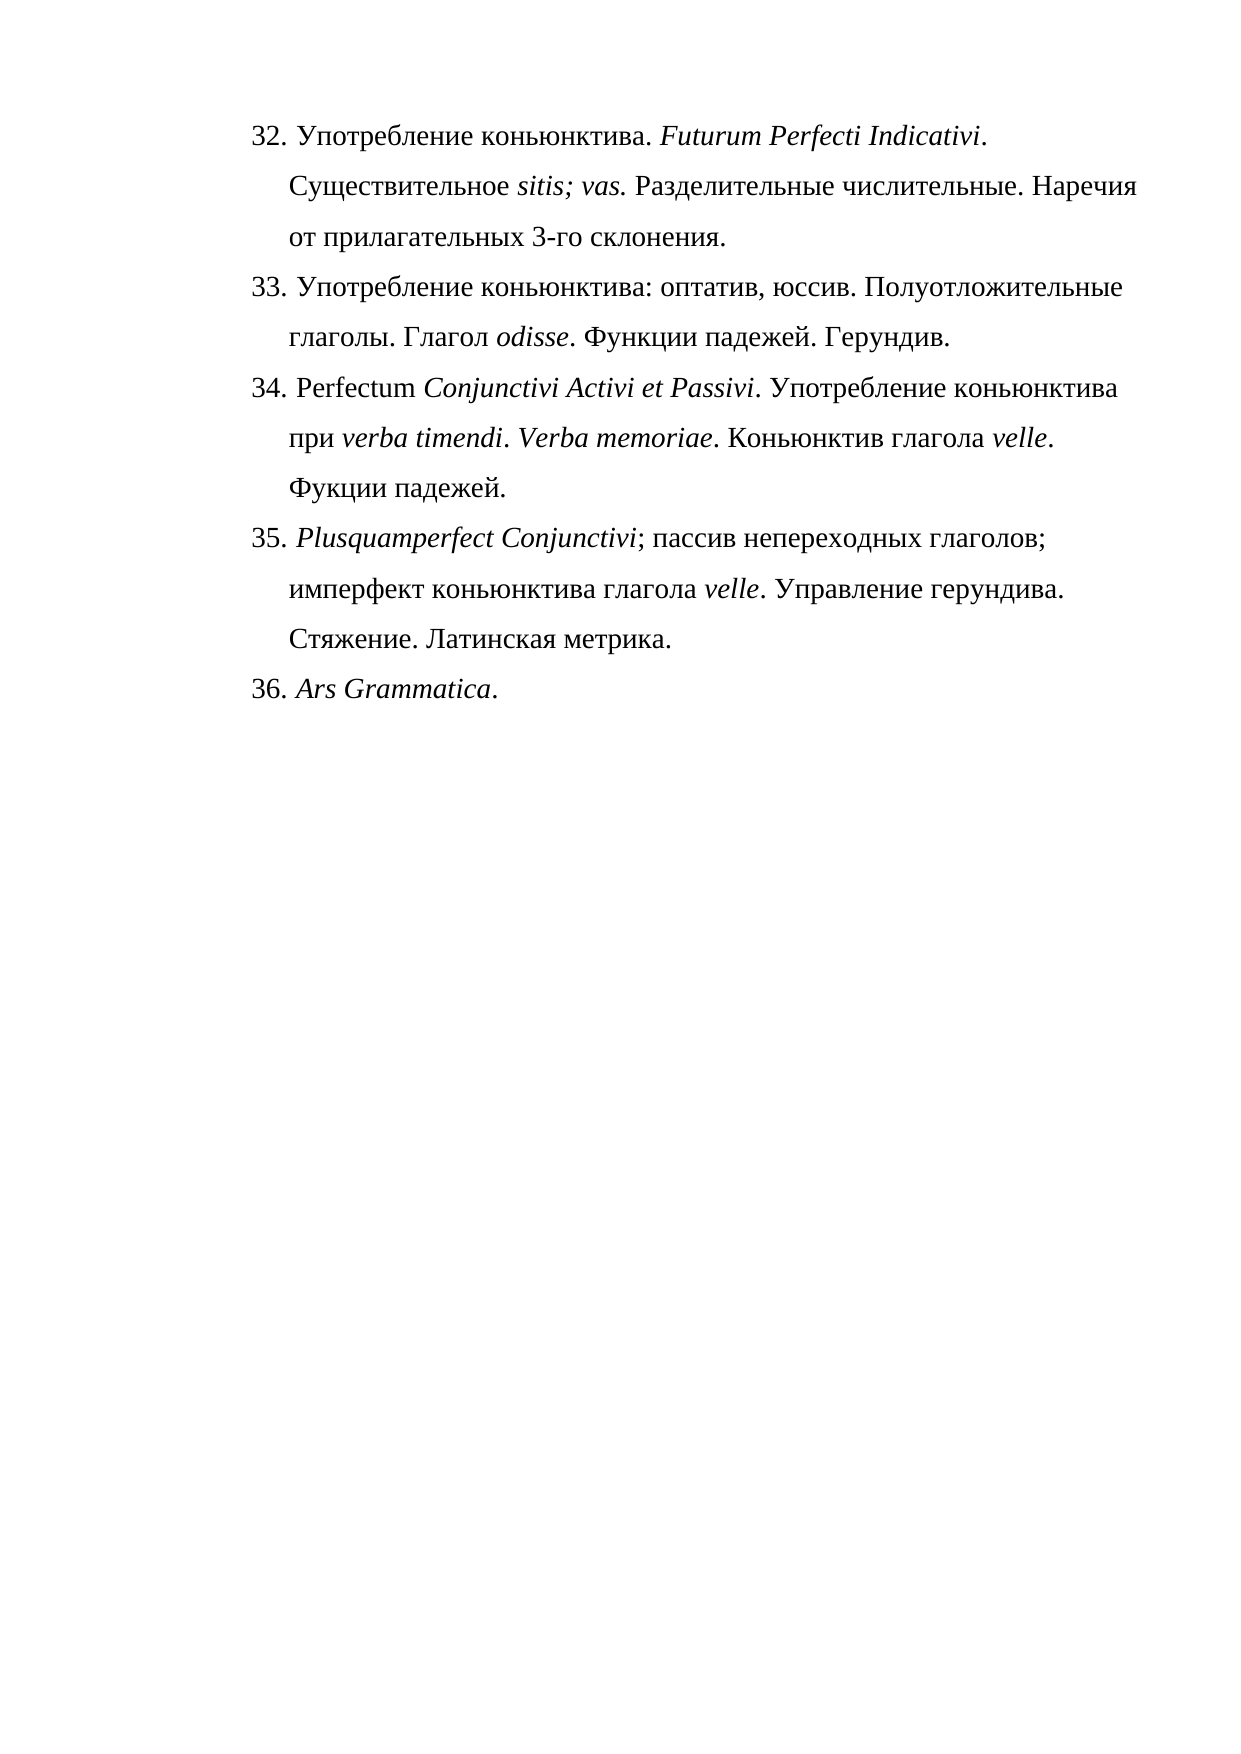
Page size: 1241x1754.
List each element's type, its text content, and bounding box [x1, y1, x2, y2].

list Plusquamperfect Conjunctivi; пассив непереходных глаголов; имперфект коньюнктива глагола velle. Управление герундива. Стяжение. Латинская метрика. [251, 521, 1152, 655]
list Употребление коньюнктива: оптатив, юссив. Полуотложительные глаголы. Глагол odisse. Функции падежей. Герундив. [251, 269, 1152, 353]
list Ars Grammatica. [251, 672, 1152, 705]
list Употребление коньюнктива. Futurum Perfecti Indicativi. Существительное sitis; vas. Разделительные числительные. Наречия от прилагательных 3-го склонения. [251, 118, 1152, 252]
list Perfectum Conjunctivi Activi et Passivi. Употребление коньюнктива при verba timendi. Verba memoriae. Коньюнктив глагола velle. Фукции падежей. [251, 370, 1152, 504]
